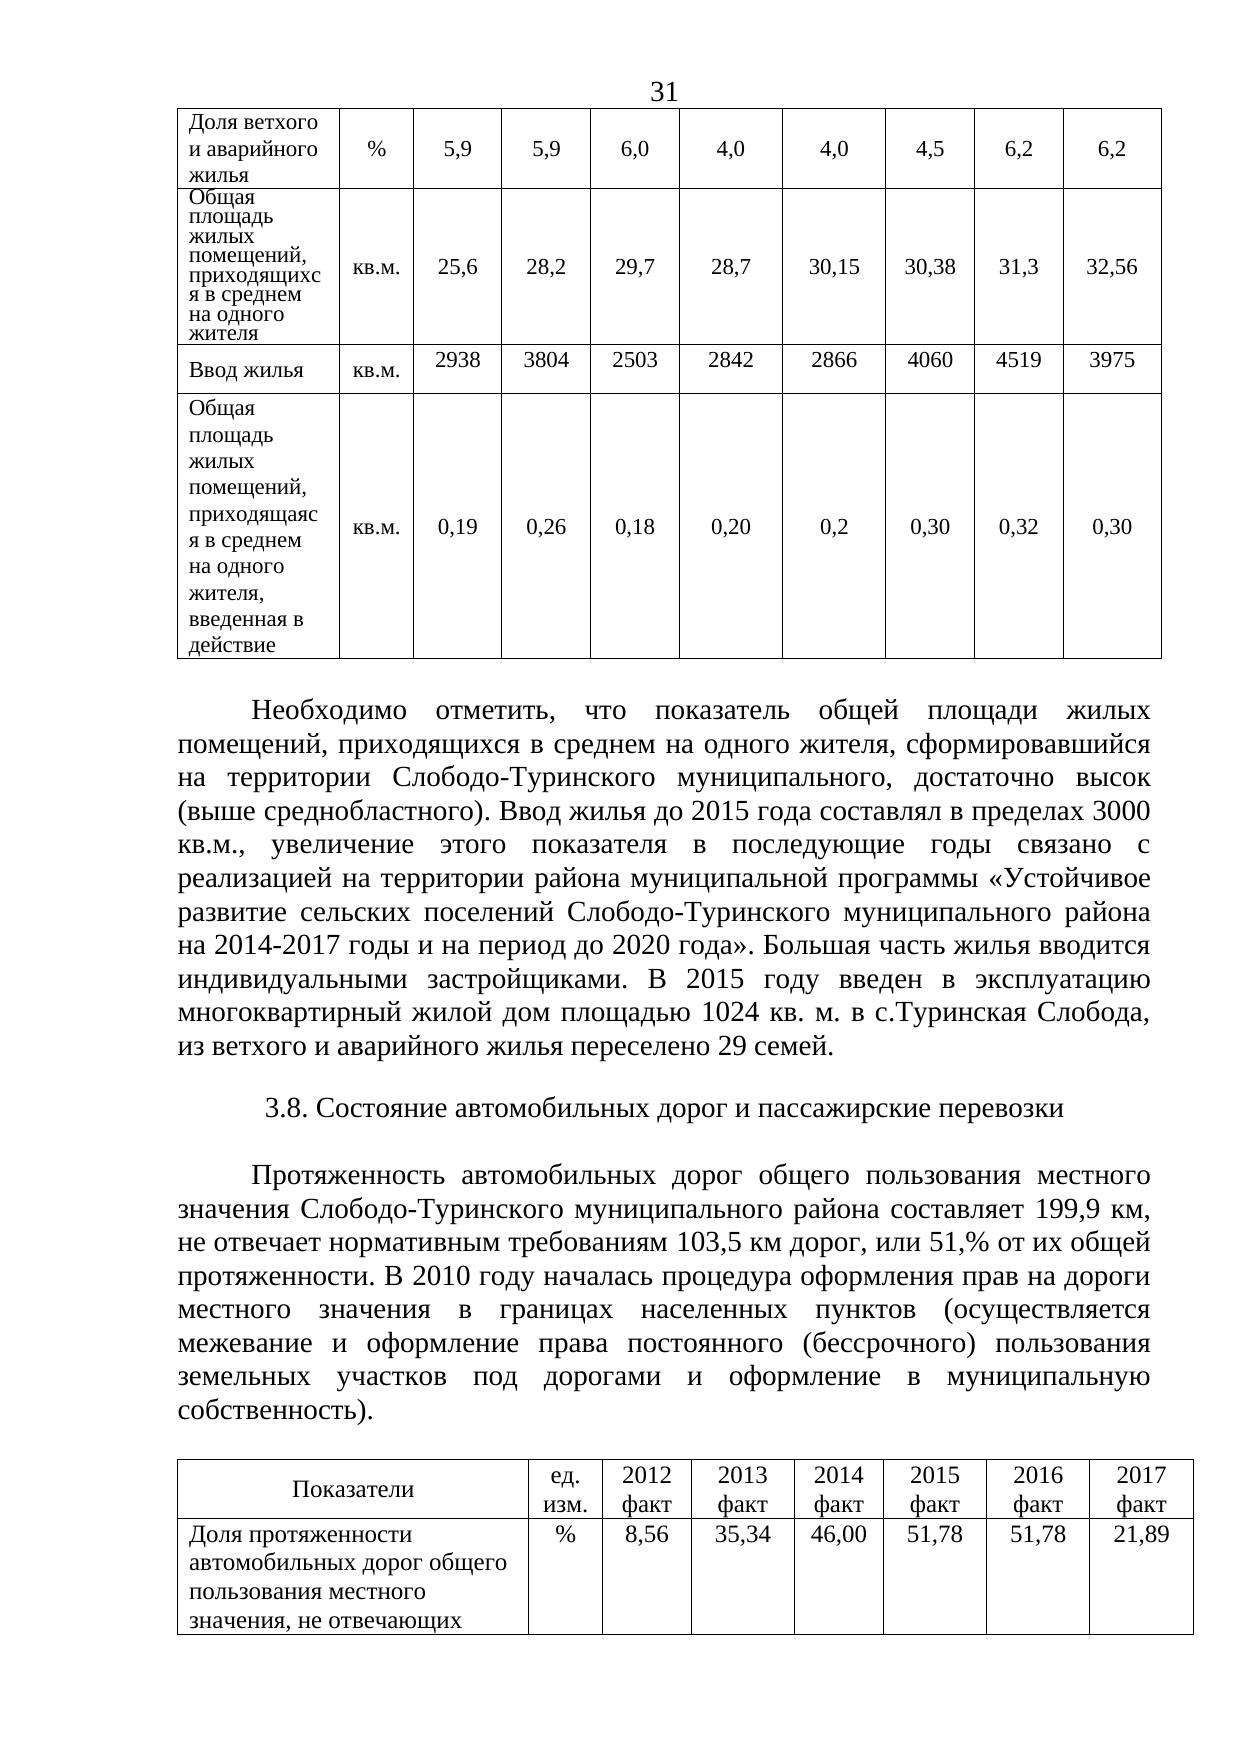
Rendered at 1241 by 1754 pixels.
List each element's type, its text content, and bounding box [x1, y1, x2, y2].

table_header 2014 факт [795, 1460, 883, 1518]
table_cell Общая площадь жилых помещений, приходящаяся в среднем на одного жителя, введенная в действие [178, 394, 339, 658]
table_cell 3975 [1064, 345, 1161, 393]
table_cell 0,19 [414, 394, 501, 658]
table_header 2012 факт [603, 1460, 691, 1518]
table_cell 0,26 [502, 394, 590, 658]
table_cell 51,78 [987, 1519, 1089, 1634]
table_cell 29,7 [591, 189, 679, 344]
table_cell Доля ветхого и аварийного жилья [178, 109, 339, 187]
table_cell 51,78 [884, 1519, 986, 1634]
table_cell 31,3 [975, 189, 1063, 344]
table_cell 4,0 [680, 109, 782, 187]
table_cell 46,00 [795, 1519, 883, 1634]
table_cell 6,2 [1064, 109, 1161, 187]
table_cell 2503 [591, 345, 679, 393]
table_cell 5,9 [502, 109, 590, 187]
table_cell кв.м. [340, 189, 413, 344]
table_cell Общая площадь жилых помещений, приходящихся в среднем на одного жителя [178, 189, 339, 344]
table_header ед. изм. [529, 1460, 602, 1518]
table_header 2017 факт [1090, 1460, 1193, 1518]
table_cell 0,32 [975, 394, 1063, 658]
table_cell Ввод жилья [178, 345, 339, 393]
table_cell 4519 [975, 345, 1063, 393]
table_cell % [529, 1519, 602, 1634]
table_cell 2842 [680, 345, 782, 393]
table_header 2015 факт [884, 1460, 986, 1518]
table_cell 4,5 [886, 109, 974, 187]
text 3.8. Состояние автомобильных дорог и пассажирские перевозки [177, 1090, 1152, 1124]
table_cell 8,56 [603, 1519, 691, 1634]
table_cell 6,0 [591, 109, 679, 187]
table_cell 0,18 [591, 394, 679, 658]
table_cell 30,38 [886, 189, 974, 344]
table_cell 0,2 [783, 394, 885, 658]
table_cell 0,20 [680, 394, 782, 658]
table_cell 30,15 [783, 189, 885, 344]
table_header 2013 факт [692, 1460, 794, 1518]
table_cell 28,2 [502, 189, 590, 344]
table_cell 28,7 [680, 189, 782, 344]
table_cell 5,9 [414, 109, 501, 187]
table_cell 2938 [414, 345, 501, 393]
table_header Показатели [178, 1460, 528, 1518]
table_cell 0,30 [1064, 394, 1161, 658]
table_cell 3804 [502, 345, 590, 393]
table_cell 4060 [886, 345, 974, 393]
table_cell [178, 1519, 528, 1634]
text Необходимо отметить, что показатель общей площади жилых помещений, приходящихся в среднем на одного жителя, сформировавшийся на территории Слободо-Туринского муниципального, достаточно высок (выше среднобластного). Ввод жилья до 2015 года составлял в пределах 3000 кв.м., увеличение этого показателя в последующие годы связано с реализацией на территории района муниципальной программы «Устойчивое развитие сельских поселений Слободо-Туринского муниципального района на 2014-2017 годы и на период до 2020 года». Большая часть жилья вводится индивидуальными застройщиками. В 2015 году введен в эксплуатацию многоквартирный жилой дом площадью 1024 кв. м. в с.Туринская Слобода, из ветхого и аварийного жилья переселено 29 семей. [177, 692, 1152, 1061]
text Протяженность автомобильных дорог общего пользования местного значения Слободо-Туринского муниципального района составляет 199,9 км, не отвечает нормативным требованиям 103,5 км дорог, или 51,% от их общей протяженности. В 2010 году началась процедура оформления прав на дороги местного значения в границах населенных пунктов (осуществляется межевание и оформление права постоянного (бессрочного) пользования земельных участков под дорогами и оформление в муниципальную собственность). [177, 1157, 1152, 1426]
table_cell 25,6 [414, 189, 501, 344]
table_cell 6,2 [975, 109, 1063, 187]
table_header 2016 факт [987, 1460, 1089, 1518]
table_cell 4,0 [783, 109, 885, 187]
table_cell 21,89 [1090, 1519, 1193, 1634]
table_cell кв.м. [340, 394, 413, 658]
table_cell % [340, 109, 413, 187]
table_cell 35,34 [692, 1519, 794, 1634]
table_cell 0,30 [886, 394, 974, 658]
table_cell 32,56 [1064, 189, 1161, 344]
table_cell кв.м. [340, 345, 413, 393]
table_cell 2866 [783, 345, 885, 393]
